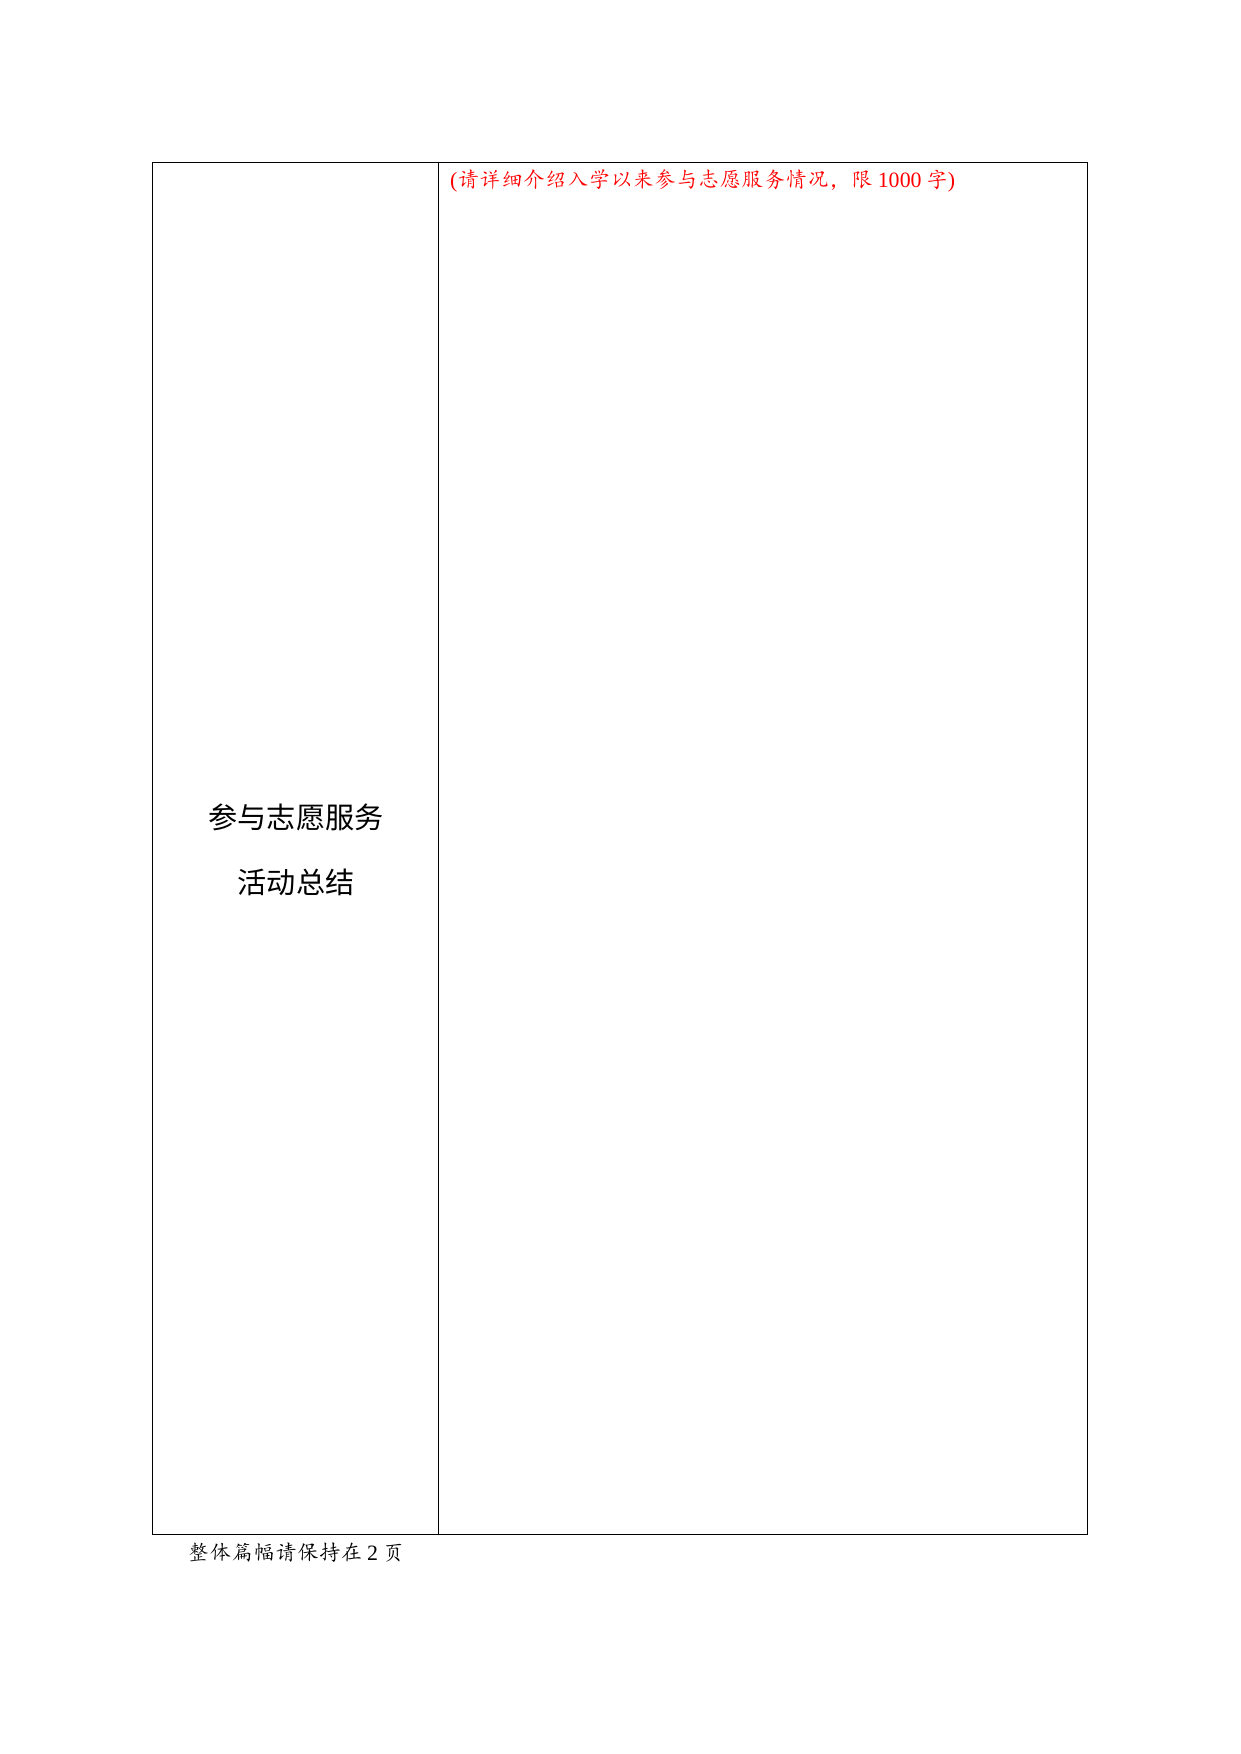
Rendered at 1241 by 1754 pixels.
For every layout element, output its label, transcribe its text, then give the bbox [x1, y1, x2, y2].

text 整体篇幅请保持在2页 [187, 1535, 1053, 1568]
table_cell (请详细介绍入学以来参与志愿服务情况，限 1000字) [439, 163, 1087, 1534]
table_cell 参与志愿服务 活动总结 [153, 163, 438, 1534]
